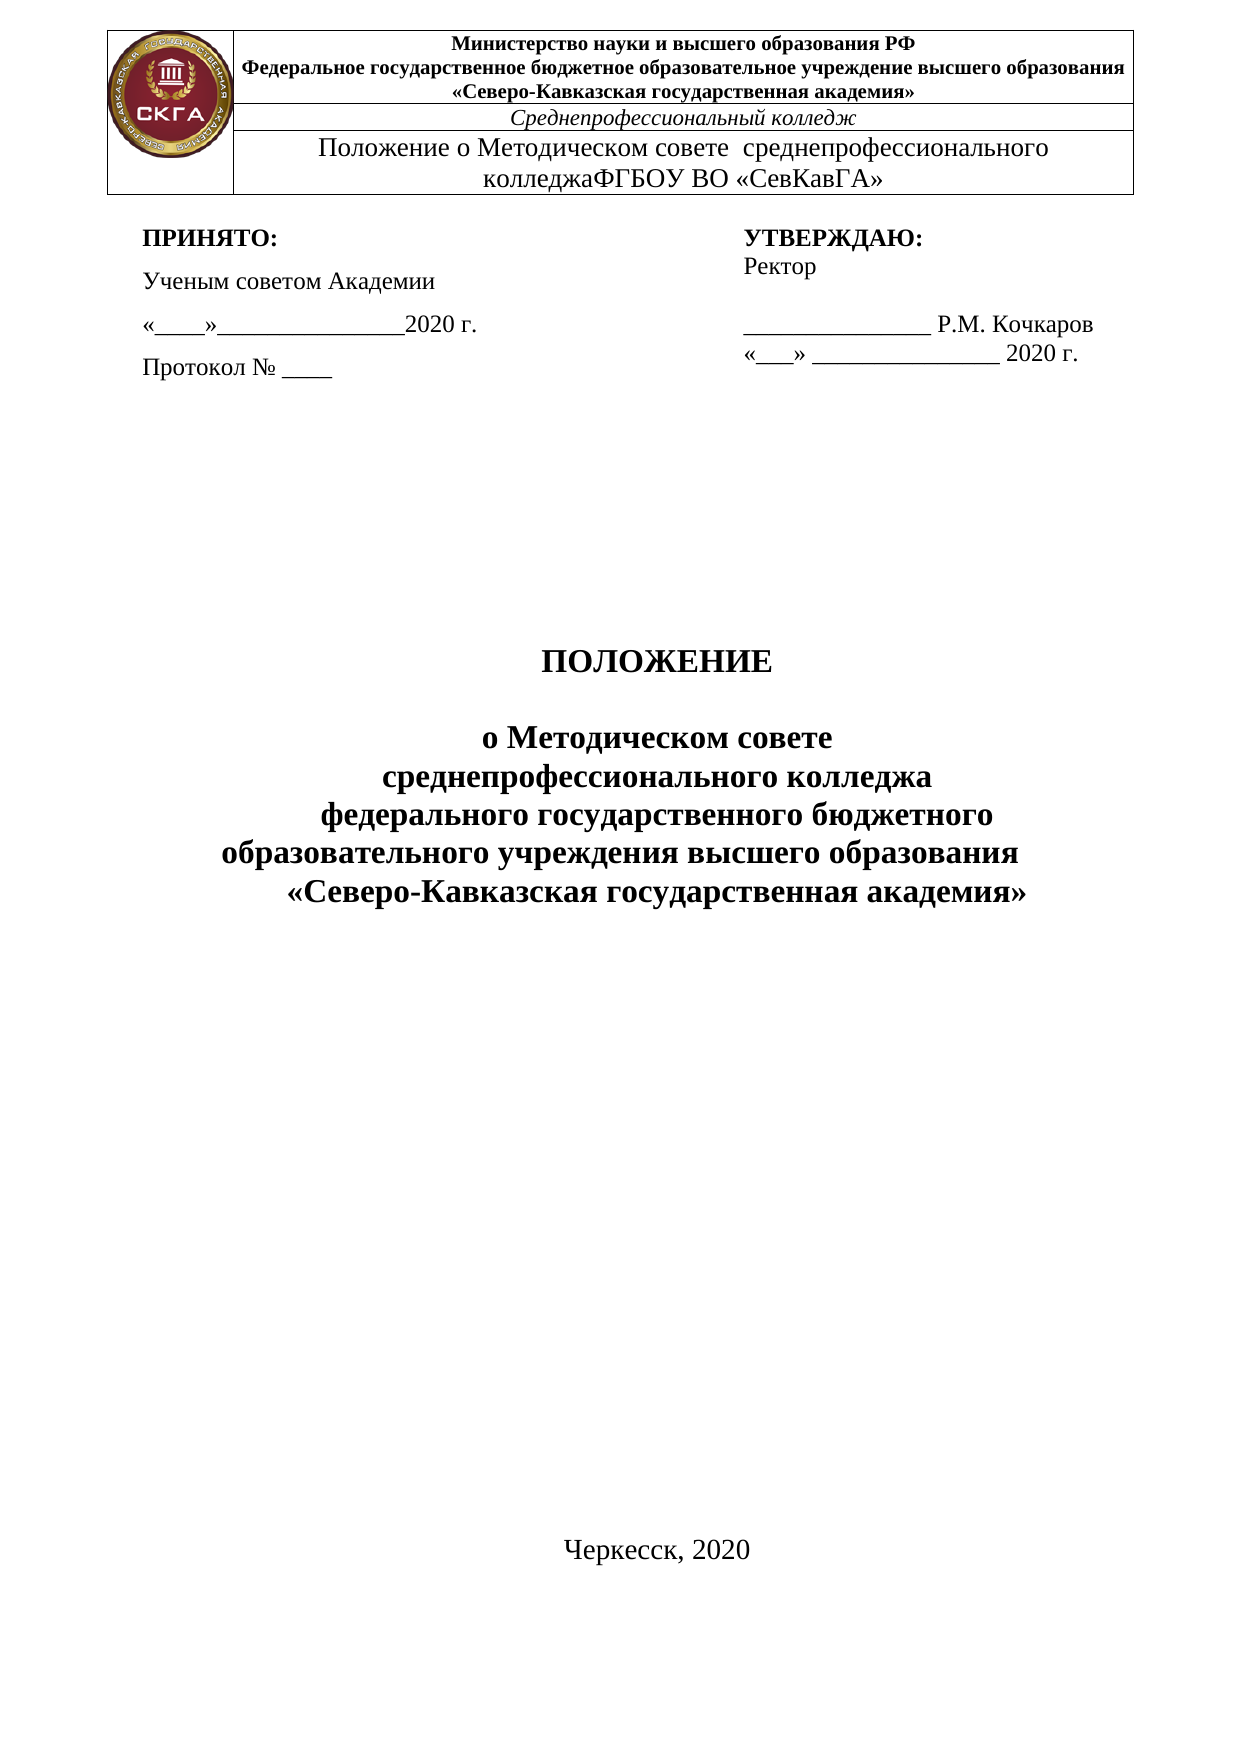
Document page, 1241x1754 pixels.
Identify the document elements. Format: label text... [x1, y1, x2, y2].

text «Северо-Кавказская государственная академия» [112, 871, 1128, 909]
text о Методическом совете [112, 717, 1128, 756]
table_header Принято: Ученым советом Академии «____»_______________2020 г. Протокол № ____ [131, 223, 732, 394]
text федерального государственного бюджетного образовательного учреждения высшего образования [112, 794, 1128, 871]
text среднепрофессионального колледжа [112, 756, 1128, 794]
text ПОЛОЖЕНИЕ [112, 641, 1128, 679]
text Черкесск, 2020 [112, 1532, 1128, 1566]
picture [107, 30, 234, 158]
table_header УТВЕРЖДАЮ: Ректор _______________ Р.М. Кочкаров «___» _______________ 2020 г. [732, 223, 1128, 394]
